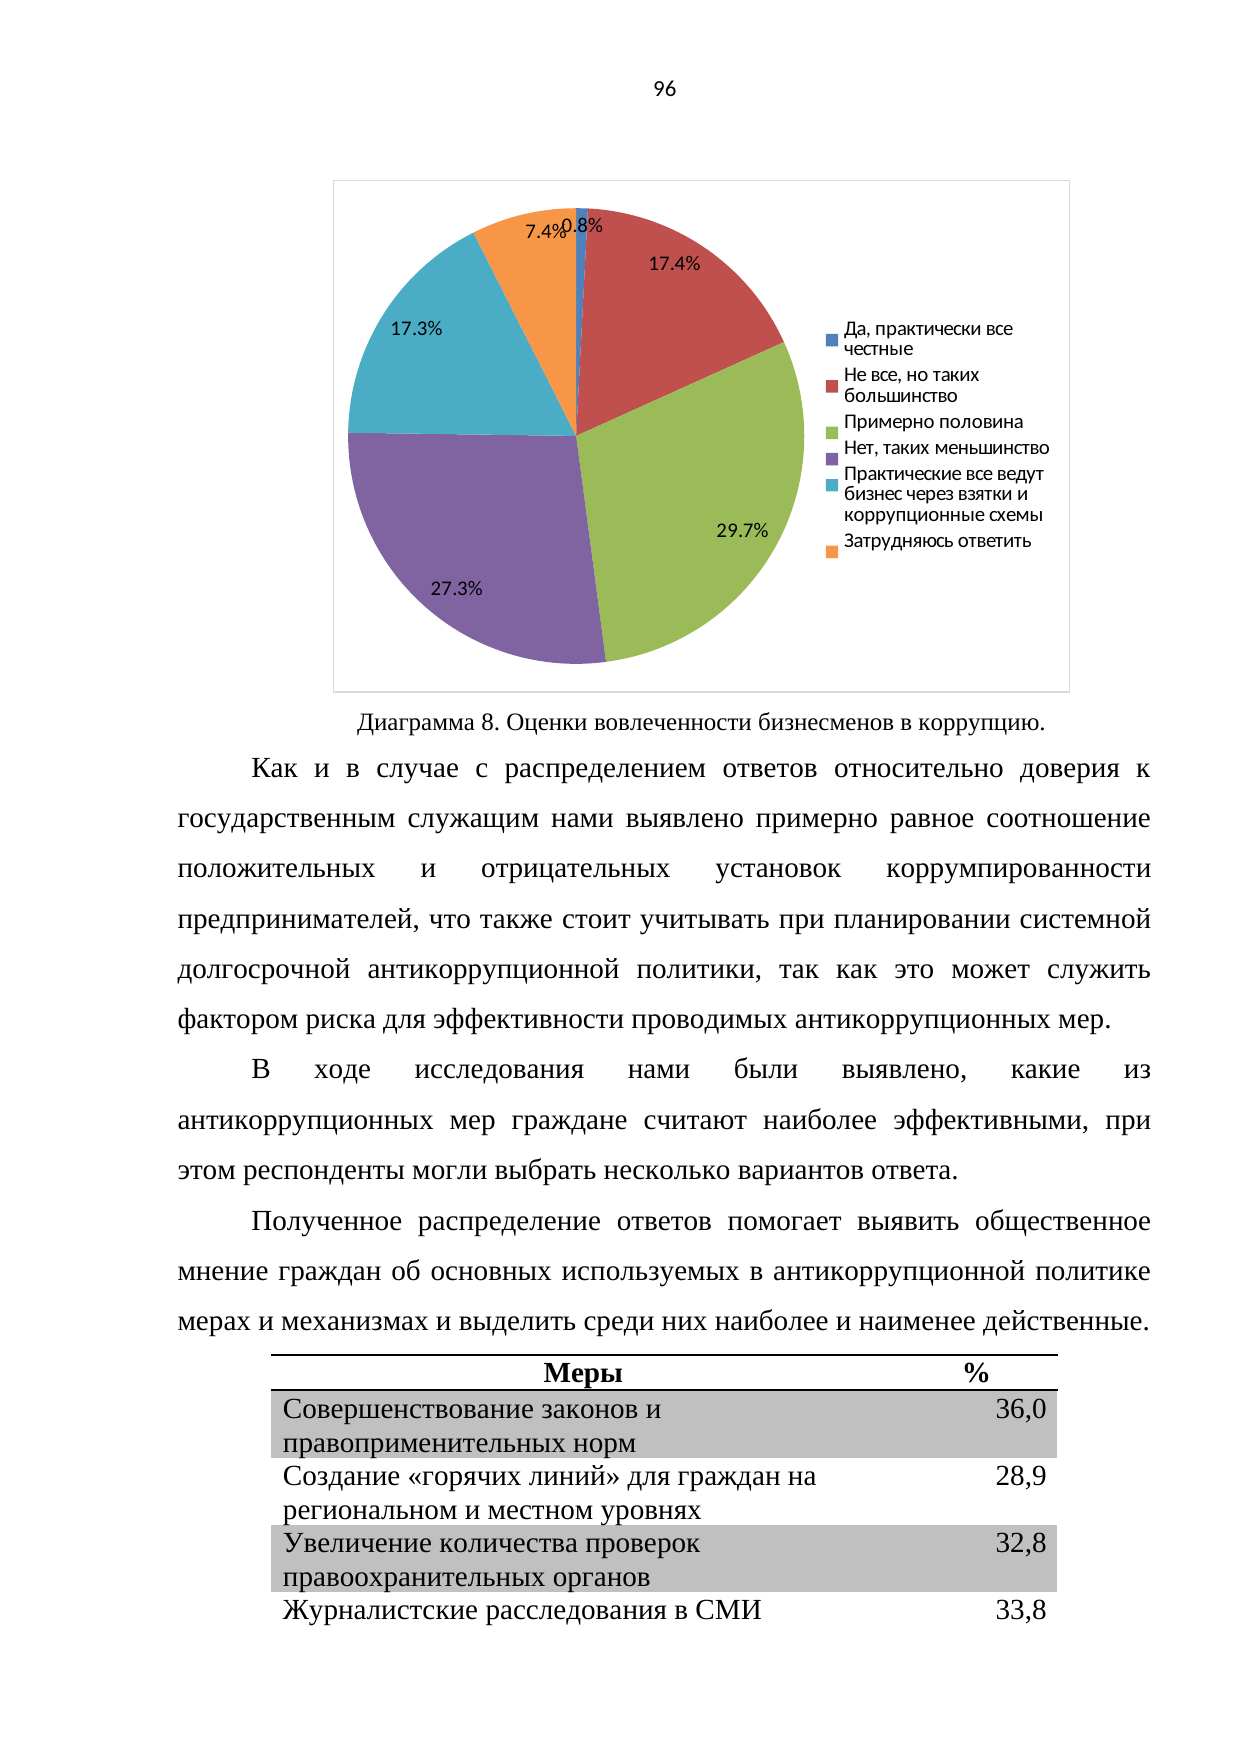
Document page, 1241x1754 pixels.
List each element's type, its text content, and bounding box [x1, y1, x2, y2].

table_cell 33,8 [895, 1593, 1057, 1626]
text Полученное распределение ответов помогает выявить общественное мнение граждан об основных используемых в антикоррупционной политике мерах и механизмах и выделить среди них наиболее и наименее действенные. [177, 1203, 1152, 1337]
text В ходе исследования нами были выявлено, какие из антикоррупционных мер граждане считают наиболее эффективными, при этом респонденты могли выбрать несколько вариантов ответа. [177, 1052, 1152, 1186]
table_cell 36,0 [895, 1391, 1057, 1458]
table_cell Совершенствование законов и правоприменительных норм [271, 1391, 895, 1458]
table_cell Создание «горячих линий» для граждан на региональном и местном уровнях [271, 1458, 895, 1525]
table_header % [895, 1356, 1057, 1389]
table_cell 32,8 [895, 1525, 1057, 1592]
table_cell Журналистские расследования в СМИ [271, 1593, 895, 1626]
text Диаграмма 8. Оценки вовлеченности бизнесменов в коррупцию. [177, 707, 1152, 735]
table_cell Увеличение количества проверок правоохранительных органов [271, 1525, 895, 1592]
table_header Меры [271, 1356, 895, 1389]
text Как и в случае с распределением ответов относительно доверия к государственным служащим нами выявлено примерно равное соотношение положительных и отрицательных установок коррумпированности предпринимателей, что также стоит учитывать при планировании системной долгосрочной антикоррупционной политики, так как это может служить фактором риска для эффективности проводимых антикоррупционных мер. [177, 750, 1152, 1035]
table_cell 28,9 [895, 1458, 1057, 1525]
